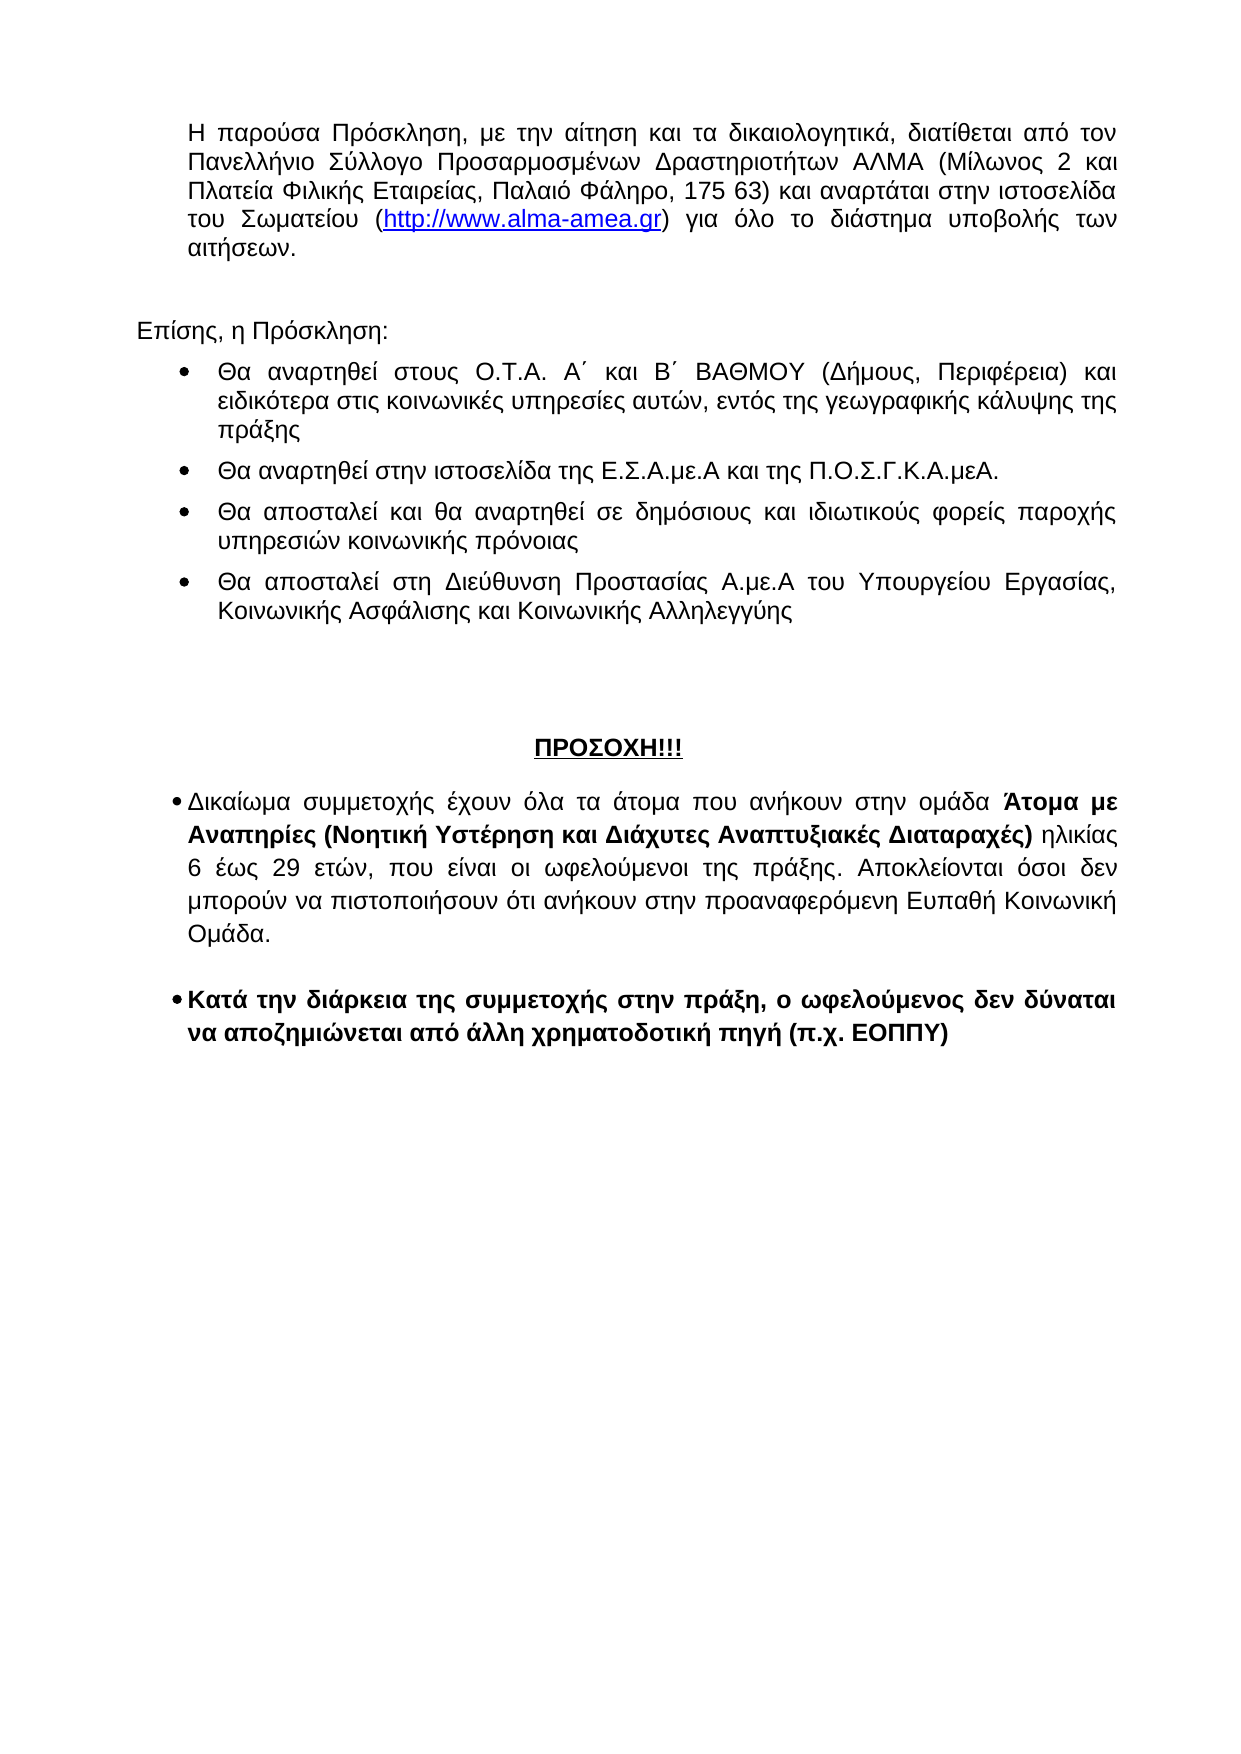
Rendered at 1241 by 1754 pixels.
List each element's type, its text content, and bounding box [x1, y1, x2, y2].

list Θα αναρτηθεί στην ιστοσελίδα της Ε.Σ.Α.με.Α και της Π.Ο.Σ.Γ.Κ.Α.μεΑ. [180, 456, 1118, 485]
text Η παρούσα Πρόσκληση, με την αίτηση και τα δικαιολογητικά, διατίθεται από τον Πανελλήνιο Σύλλογο Προσαρμοσμένων Δραστηριοτήτων ΑΛΜΑ (Μίλωνος 2 και Πλατεία Φιλικής Εταιρείας, Παλαιό Φάληρο, 175 63) και αναρτάται στην ιστοσελίδα του Σωματείου (http://www.alma-amea.gr) για όλο το διάστημα υποβολής των αιτήσεων. [187, 118, 1118, 262]
list Δικαίωμα συμμετοχής έχουν όλα τα άτομα που ανήκουν στην ομάδα Άτομα με Αναπηρίες (Νοητική Υστέρηση και Διάχυτες Αναπτυξιακές Διαταραχές) ηλικίας 6 έως 29 ετών, που είναι οι ωφελούμενοι της πράξης. Αποκλείονται όσοι δεν μπορούν να πιστοποιήσουν ότι ανήκουν στην προαναφερόμενη Ευπαθή Κοινωνική Ομάδα. [173, 786, 1118, 947]
list Θα αποσταλεί και θα αναρτηθεί σε δημόσιους και ιδιωτικούς φορείς παροχής υπηρεσιών κοινωνικής πρόνοιας [180, 497, 1118, 555]
text ΠΡΟΣΟΧΗ!!! [99, 733, 1118, 761]
list Κατά την διάρκεια της συμμετοχής στην πράξη, ο ωφελούμενος δεν δύναται να αποζημιώνεται από άλλη χρηματοδοτική πηγή (π.χ. ΕΟΠΠΥ) [173, 985, 1118, 1047]
list Θα αποσταλεί στη Διεύθυνση Προστασίας Α.με.Α του Υπουργείου Εργασίας, Κοινωνικής Ασφάλισης και Κοινωνικής Αλληλεγγύης [180, 567, 1118, 625]
list Θα αναρτηθεί στους Ο.Τ.Α. Α΄ και Β΄ ΒΑΘΜΟΥ (Δήμους, Περιφέρεια) και ειδικότερα στις κοινωνικές υπηρεσίες αυτών, εντός της γεωγραφικής κάλυψης της πράξης [180, 357, 1118, 443]
text Επίσης, η Πρόσκληση: [136, 316, 1118, 344]
